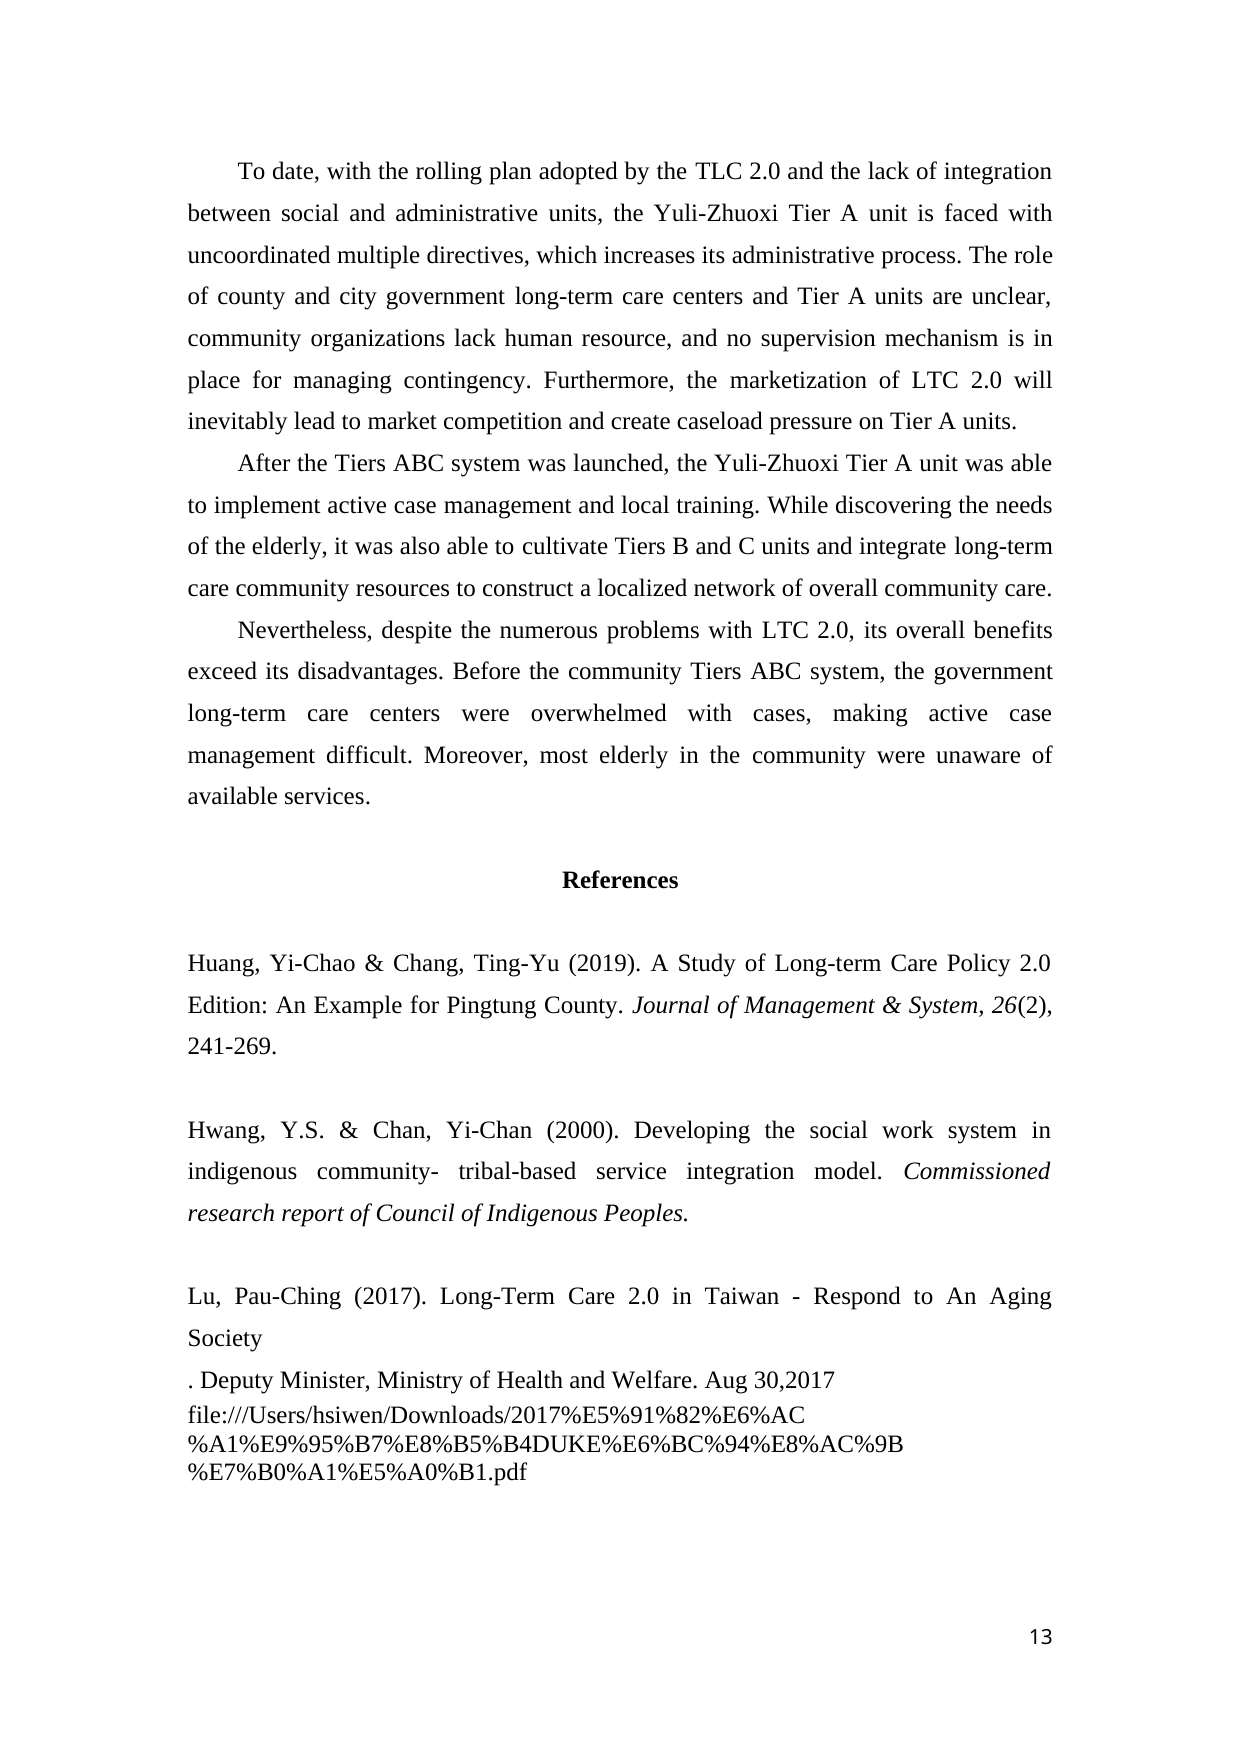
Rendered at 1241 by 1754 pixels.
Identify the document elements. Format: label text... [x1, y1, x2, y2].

text To date, with the rolling plan adopted by the TLC 2.0 and the lack of integration between social and administrative units, the Yuli-Zhuoxi Tier A unit is faced with uncoordinated multiple directives, which increases its administrative process. The role of county and city government long-term care centers and Tier A units are unclear, community organizations lack human resource, and no supervision mechanism is in place for managing contingency. Furthermore, the marketization of LTC 2.0 will inevitably lead to market competition and create caseload pressure on Tier A units. [187, 150, 1053, 442]
text file:///Users/hsiwen/Downloads/2017%E5%91%82%E6%AC%A1%E9%95%B7%E8%B5%B4DUKE%E6%BC%94%E8%AC%9B%E7%B0%A1%E5%A0%B1.pdf [187, 1400, 1053, 1486]
text . Deputy Minister, Ministry of Health and Welfare. Aug 30,2017 [187, 1358, 1053, 1400]
text Huang, Yi-Chao & Chang, Ting-Yu (2019). A Study of Long-term Care Policy 2.0 Edition: An Example for Pingtung County. Journal of Management & System, 26(2), 241-269. [187, 942, 1053, 1067]
text References [187, 858, 1053, 900]
text Lu, Pau-Ching (2017). Long-Term Care 2.0 in Taiwan - Respond to An Aging Society [187, 1275, 1053, 1358]
text Hwang, Y.S. & Chan, Yi-Chan (2000). Developing the social work system in indigenous community- tribal-based service integration model. Commissioned research report of Council of Indigenous Peoples. [187, 1108, 1053, 1233]
text Nevertheless, despite the numerous problems with LTC 2.0, its overall benefits exceed its disadvantages. Before the community Tiers ABC system, the government long-term care centers were overwhelmed with cases, making active case management difficult. Moreover, most elderly in the community were unaware of available services. [187, 608, 1053, 817]
text After the Tiers ABC system was launched, the Yuli-Zhuoxi Tier A unit was able to implement active case management and local training. While discovering the needs of the elderly, it was also able to cultivate Tiers B and C units and integrate long-term care community resources to construct a localized network of overall community care. [187, 442, 1053, 608]
